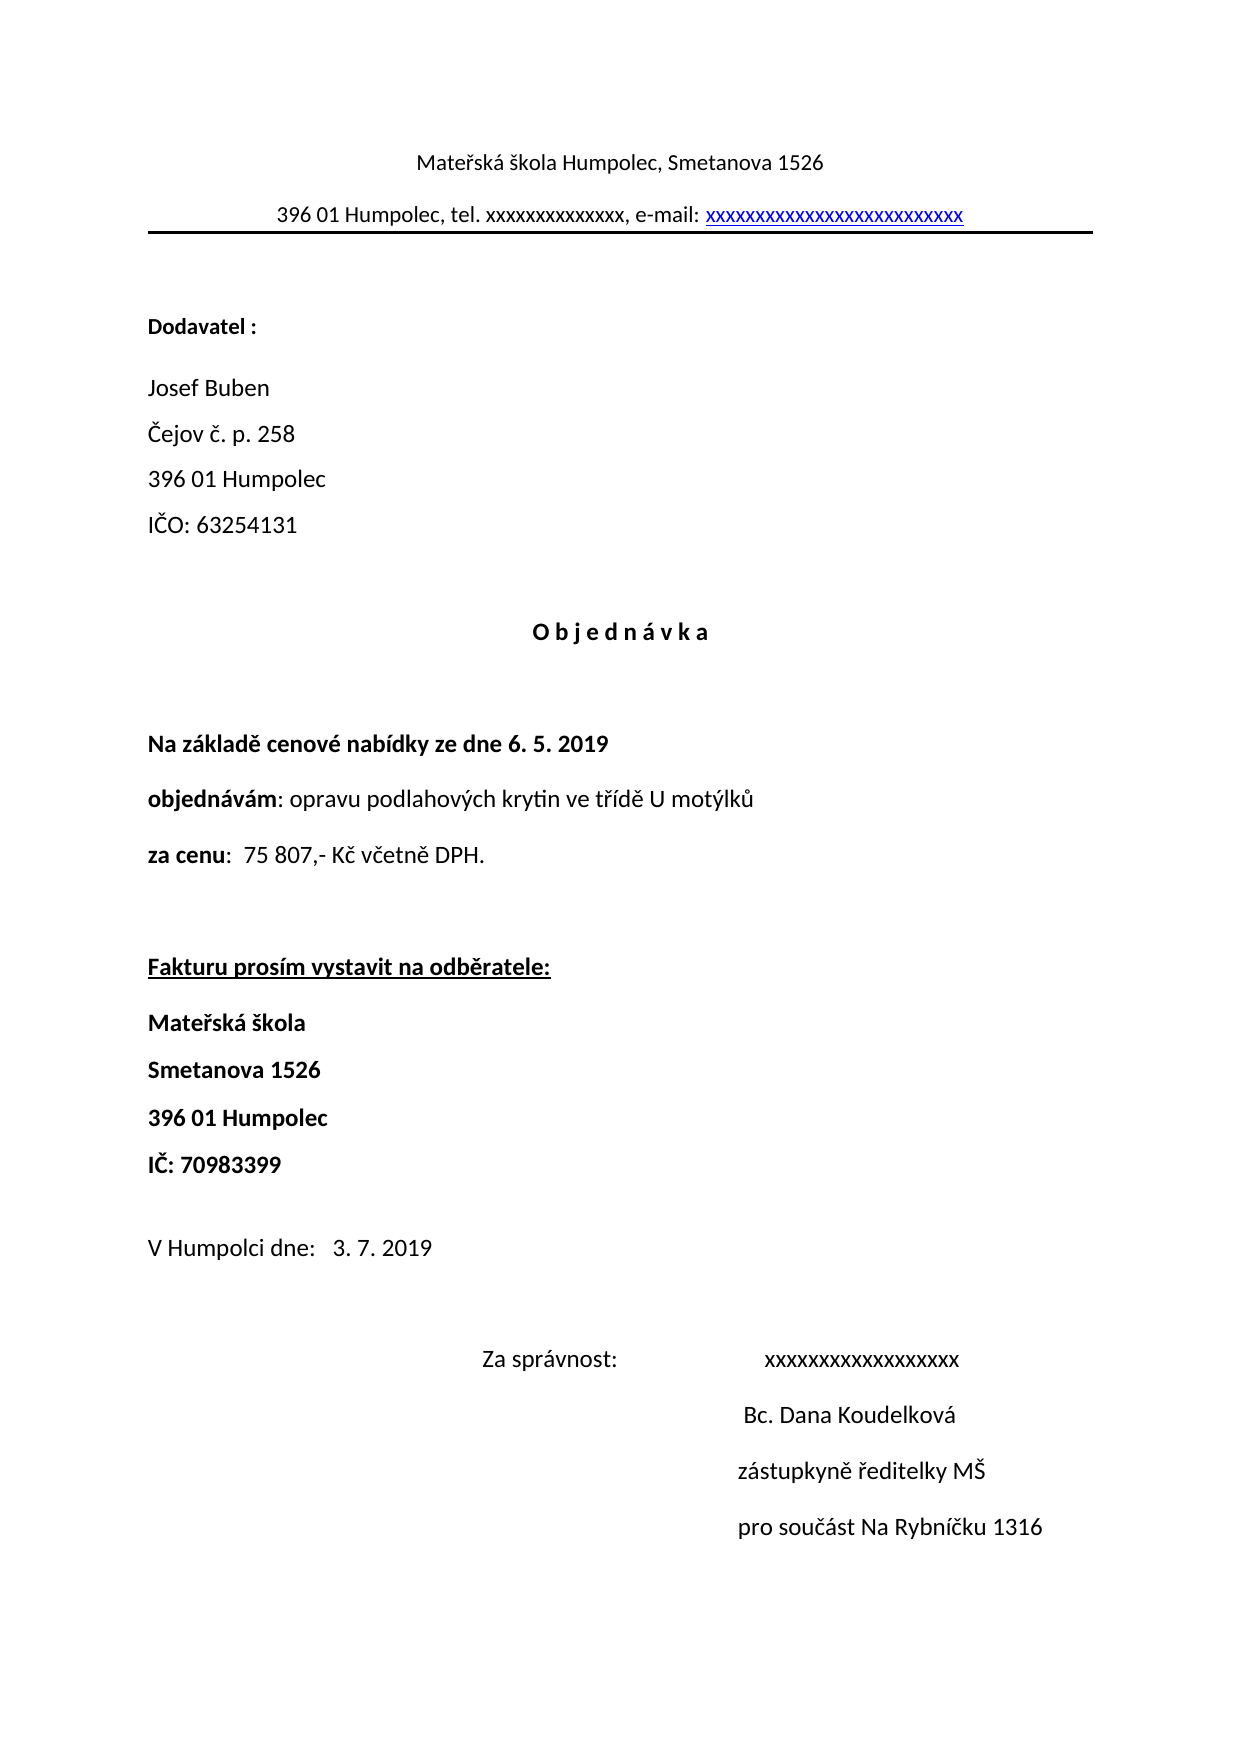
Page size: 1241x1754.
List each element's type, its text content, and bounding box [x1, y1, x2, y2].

text Mateřská škola Humpolec, Smetanova 1526 [148, 148, 1093, 176]
text V Humpolci dne: 3. 7. 2019 [148, 1232, 1093, 1262]
text IČO: 63254131 [148, 509, 1093, 540]
text Na základě cenové nabídky ze dne 6. 5. 2019 [148, 728, 1093, 758]
text za cenu: 75 807,- Kč včetně DPH. [148, 839, 1093, 870]
text 396 01 Humpolec, tel. xxxxxxxxxxxxxx, e-mail: xxxxxxxxxxxxxxxxxxxxxxxxxx [148, 201, 1093, 231]
text objednávám: opravu podlahových krytin ve třídě U motýlků [148, 783, 1093, 814]
text Čejov č. p. 258 [148, 418, 1093, 448]
text pro součást Na Rybníčku 1316 [148, 1511, 1093, 1542]
text Dodavatel : [148, 312, 1093, 340]
text IČ: 70983399 [148, 1149, 1093, 1180]
text Mateřská škola [148, 1007, 1093, 1037]
text Fakturu prosím vystavit na odběratele: [148, 951, 1093, 982]
text Bc. Dana Koudelková [664, 1399, 1093, 1430]
text 396 01 Humpolec [148, 1102, 1093, 1132]
text zástupkyně ředitelky MŠ [148, 1455, 1093, 1486]
text Josef Buben [148, 372, 1093, 403]
text Smetanova 1526 [148, 1054, 1093, 1085]
text Za správnost: xxxxxxxxxxxxxxxxxx [148, 1343, 1093, 1374]
text O b j e d n á v k a [148, 616, 1093, 647]
text 396 01 Humpolec [148, 463, 1093, 494]
